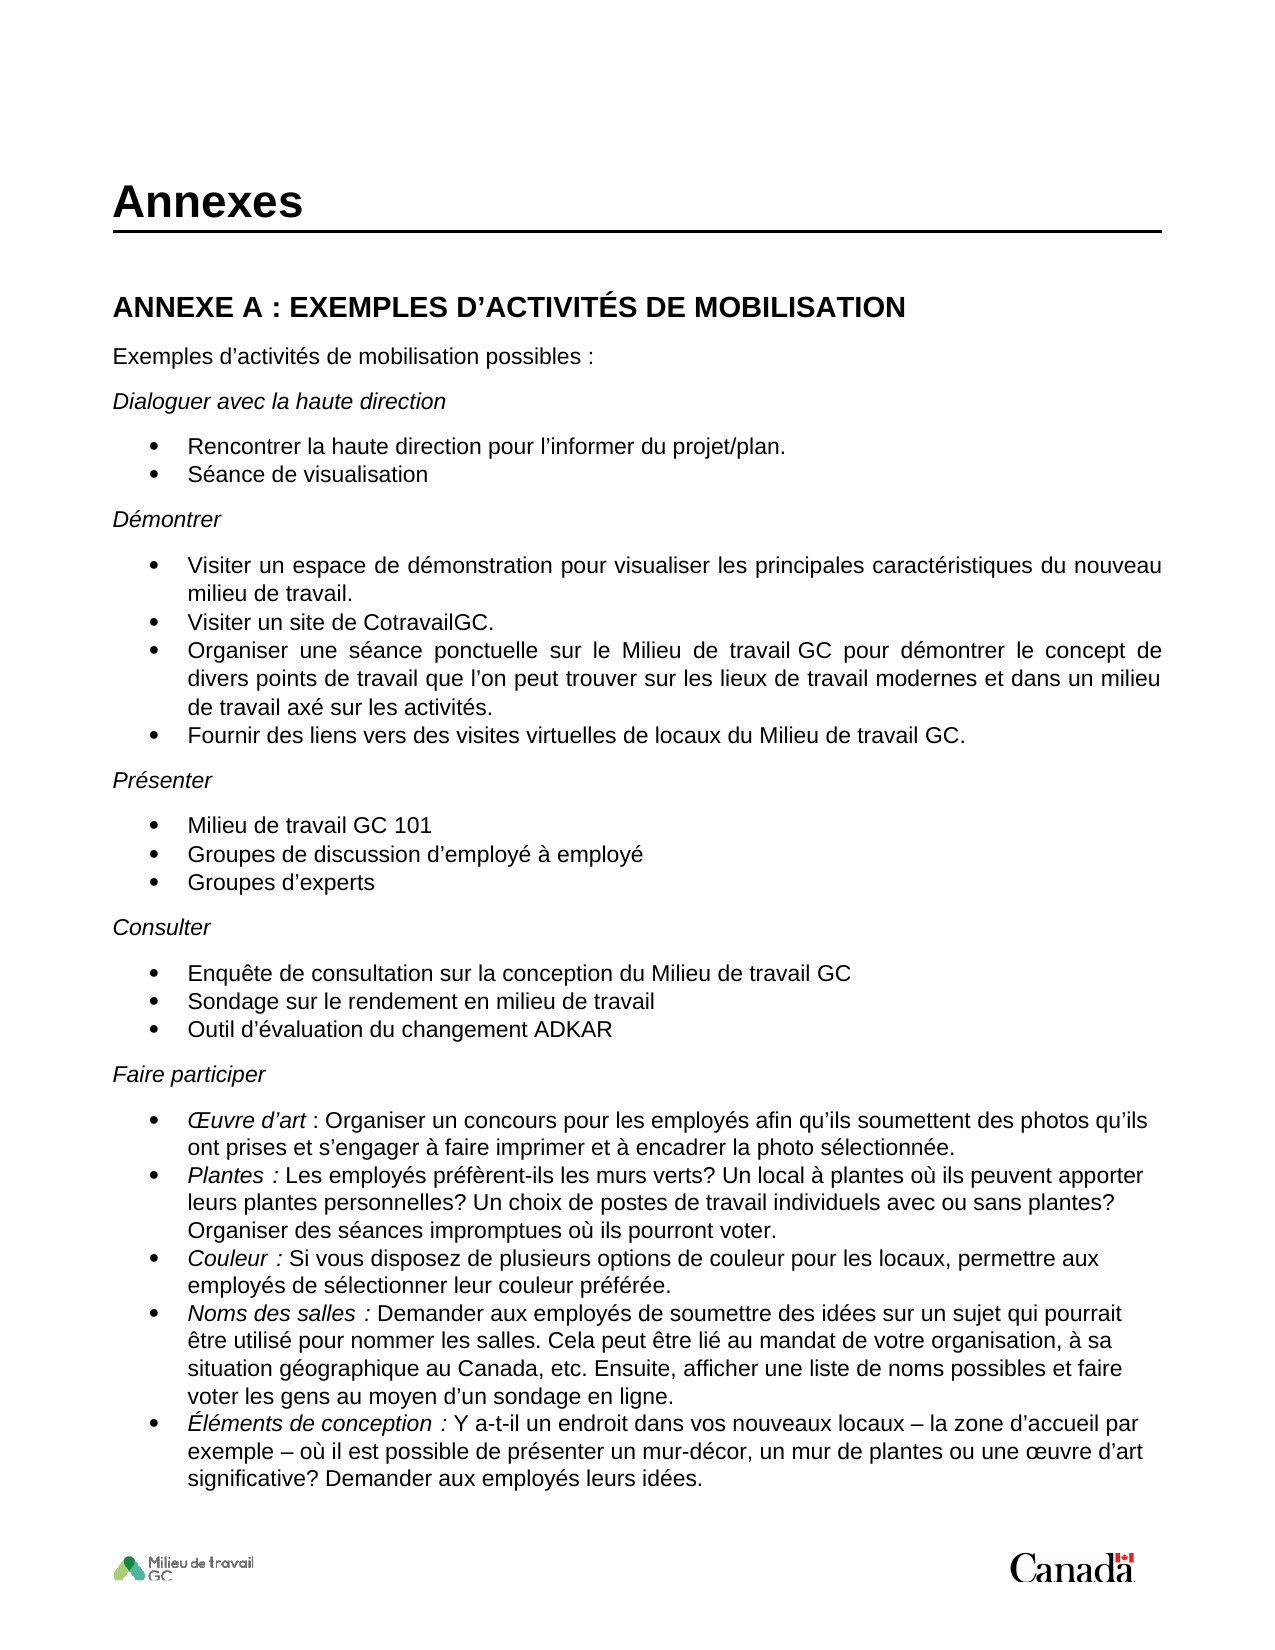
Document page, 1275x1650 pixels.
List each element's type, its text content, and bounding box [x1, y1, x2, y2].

list Sondage sur le rendement en milieu de travail [150, 988, 1162, 1014]
list Noms des salles : Demander aux employés de soumettre des idées sur un sujet qui pourrait être utilisé pour nommer les salles. Cela peut être lié au mandat de votre organisation, à sa situation géographique au Canada, etc. Ensuite, afficher une liste de noms possibles et faire voter les gens au moyen d’un sondage en ligne. [150, 1300, 1162, 1409]
text Exemples d’activités de mobilisation possibles : [112, 343, 1162, 369]
list Éléments de conception : Y a-t-il un endroit dans vos nouveaux locaux – la zone d’accueil par exemple – où il est possible de présenter un mur-décor, un mur de plantes ou une œuvre d’art significative? Demander aux employés leurs idées. [150, 1410, 1162, 1492]
list Couleur : Si vous disposez de plusieurs options de couleur pour les locaux, permettre aux employés de sélectionner leur couleur préférée. [150, 1244, 1162, 1298]
text Dialoguer avec la haute direction [112, 388, 1162, 414]
subtitle Annexes [112, 175, 1162, 233]
picture [1010, 1550, 1135, 1582]
list Rencontrer la haute direction pour l’informer du projet/plan. [150, 433, 1162, 459]
text Faire participer [112, 1061, 1162, 1088]
list Visiter un espace de démonstration pour visualiser les principales caractéristiques du nouveau milieu de travail. [150, 552, 1162, 606]
text Démontrer [112, 506, 1162, 533]
list Œuvre d’art : Organiser un concours pour les employés afin qu’ils soumettent des photos qu’ils ont prises et s’engager à faire imprimer et à encadrer la photo sélectionnée. [150, 1107, 1162, 1161]
list Outil d’évaluation du changement ADKAR [150, 1016, 1162, 1043]
list Groupes de discussion d’employé à employé [150, 841, 1162, 867]
list Enquête de consultation sur la conception du Milieu de travail GC [150, 959, 1162, 986]
list Séance de visualisation [150, 461, 1162, 488]
list Plantes : Les employés préfèrent-ils les murs verts? Un local à plantes où ils peuvent apporter leurs plantes personnelles? Un choix de postes de travail individuels avec ou sans plantes? Organiser des séances impromptues où ils pourront voter. [150, 1162, 1162, 1243]
text Présenter [112, 767, 1162, 794]
list Visiter un site de CotravailGC. [150, 608, 1162, 635]
picture [112, 1555, 253, 1581]
list Groupes d’experts [150, 869, 1162, 896]
list Fournir des liens vers des visites virtuelles de locaux du Milieu de travail GC. [150, 722, 1162, 748]
list Organiser une séance ponctuelle sur le Milieu de travail GC pour démontrer le concept de divers points de travail que l’on peut trouver sur les lieux de travail modernes et dans un milieu de travail axé sur les activités. [150, 637, 1162, 720]
text Consulter [112, 914, 1162, 941]
list Milieu de travail GC 101 [150, 812, 1162, 839]
subtitle ANNEXE A : EXEMPLES D’ACTIVITÉS DE MOBILISATION [112, 290, 1162, 323]
